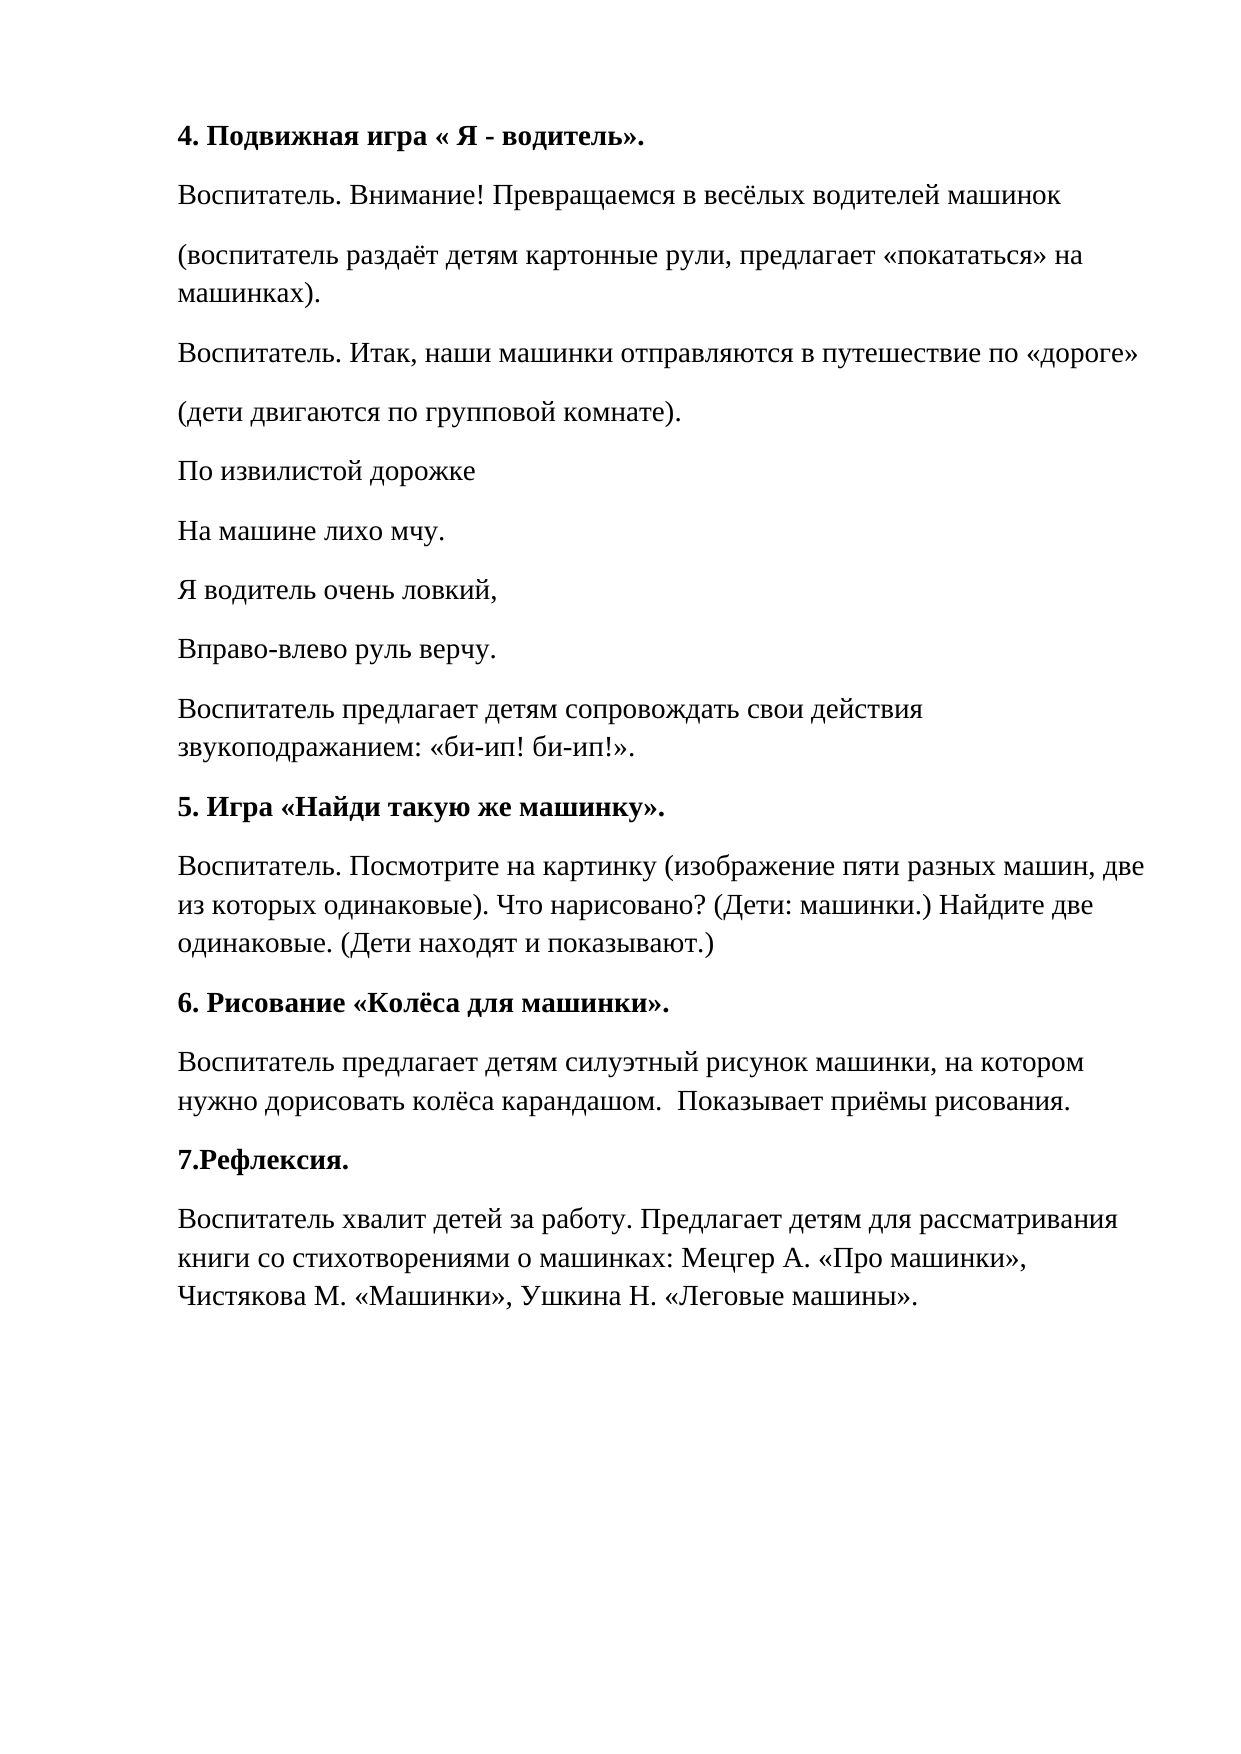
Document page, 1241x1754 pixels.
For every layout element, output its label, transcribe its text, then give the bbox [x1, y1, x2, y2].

text 7.Рефлексия. [177, 1142, 1152, 1176]
text Я водитель очень ловкий, [177, 572, 1152, 606]
text Воспитатель. Посмотрите на картинку (изображение пяти разных машин, две из которых одинаковые). Что нарисовано? (Дети: машинки.) Найдите две одинаковые. (Дети находят и показывают.) [177, 848, 1152, 959]
text (воспитатель раздаёт детям картонные рули, предлагает «покататься» на машинках). [177, 237, 1152, 309]
text Вправо-влево руль верчу. [177, 632, 1152, 665]
text Воспитатель. Итак, наши машинки отправляются в путешествие по «дороге» [177, 335, 1152, 368]
text Воспитатель. Внимание! Превращаемся в весёлых водителей машинок [177, 177, 1152, 211]
text (дети двигаются по групповой комнате). [177, 394, 1152, 428]
text Воспитатель предлагает детям сопровождать свои действия звукоподражанием: «би-ип! би-ип!». [177, 691, 1152, 763]
text 4. Подвижная игра « Я - водитель». [177, 118, 1152, 152]
text На машине лихо мчу. [177, 513, 1152, 546]
text 6. Рисование «Колёса для машинки». [177, 985, 1152, 1018]
text 5. Игра «Найди такую же машинку». [177, 789, 1152, 822]
text По извилистой дорожке [177, 453, 1152, 487]
text Воспитатель предлагает детям силуэтный рисунок машинки, на котором нужно дорисовать колёса карандашом. Показывает приёмы рисования. [177, 1044, 1152, 1116]
text Воспитатель хвалит детей за работу. Предлагает детям для рассматривания книги со стихотворениями о машинках: Мецгер А. «Про машинки», Чистякова М. «Машинки», Ушкина Н. «Леговые машины». [177, 1201, 1152, 1312]
